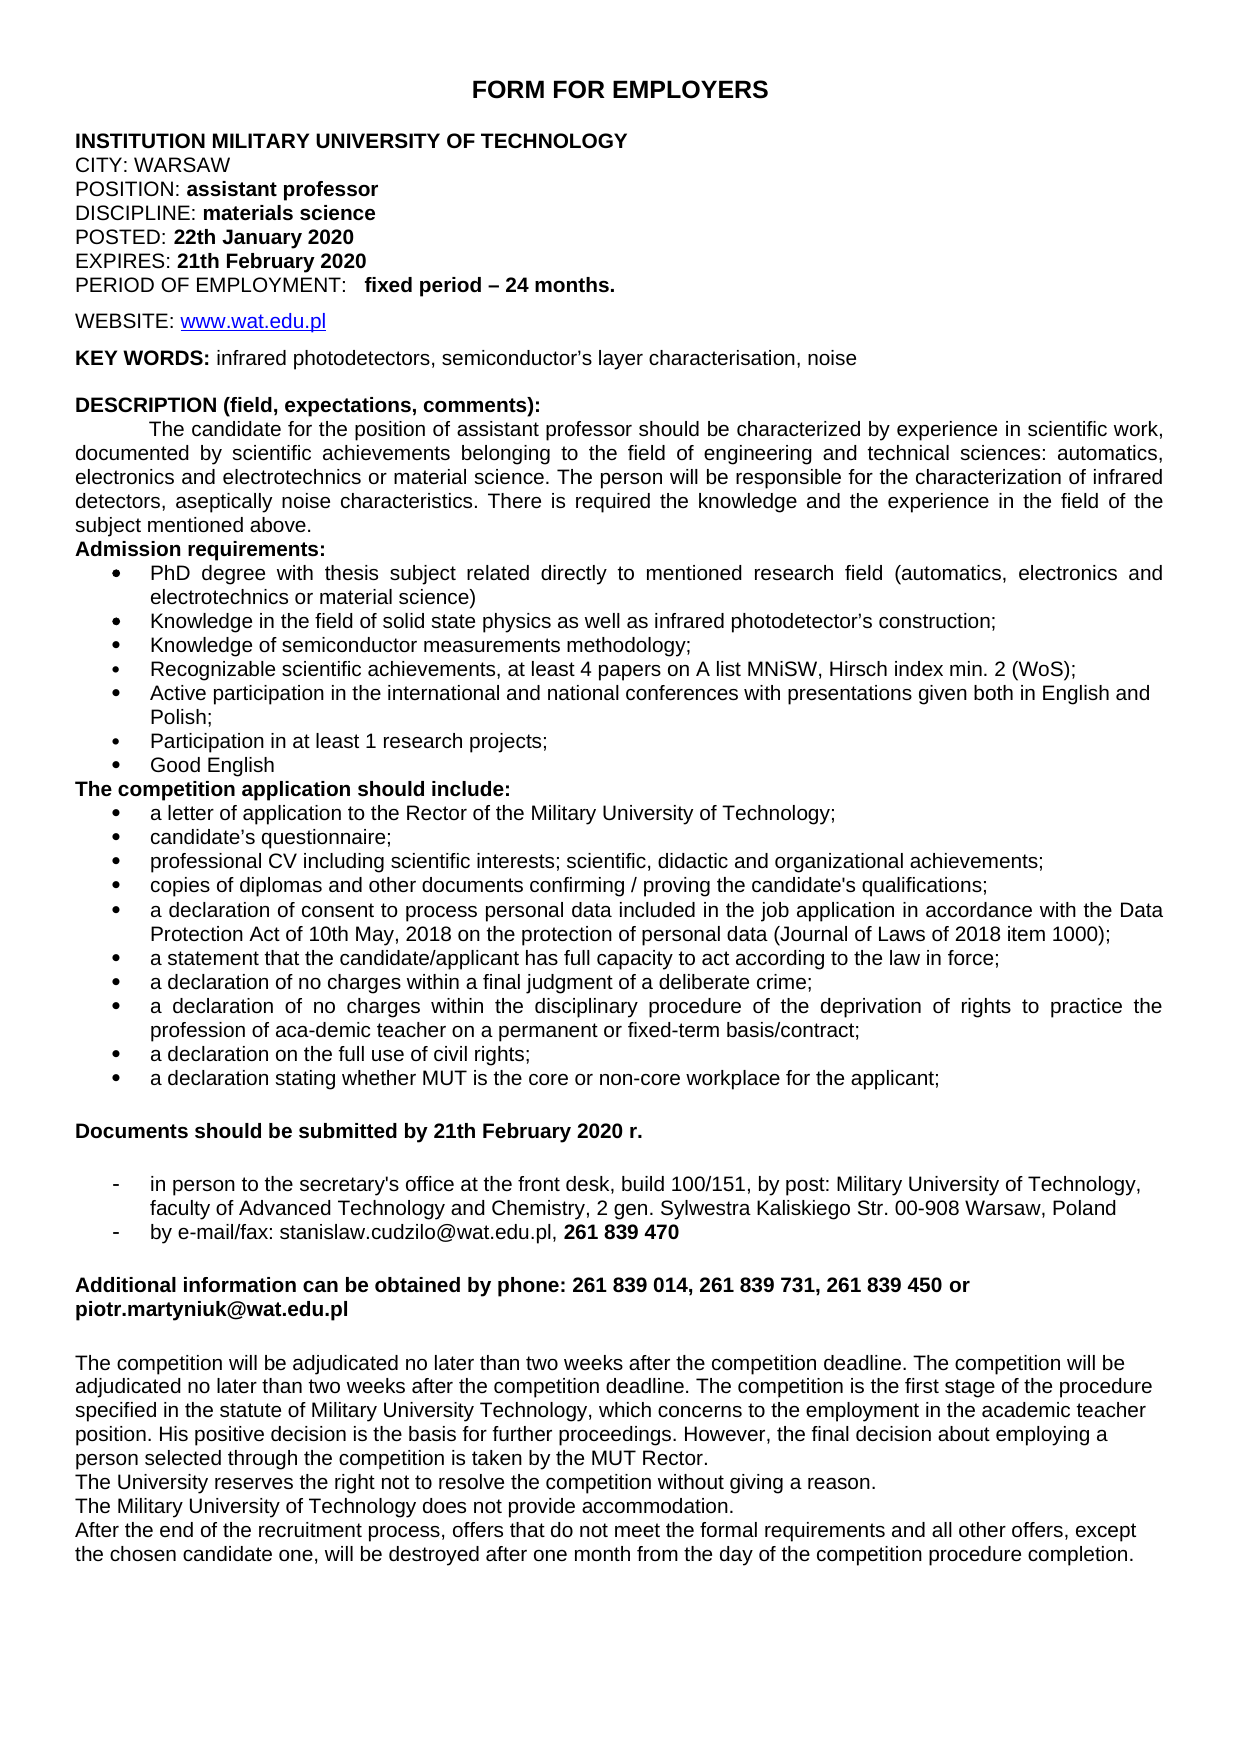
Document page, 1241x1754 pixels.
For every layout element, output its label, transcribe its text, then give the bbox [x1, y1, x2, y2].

text INSTITUTION MILITARY UNIVERSITY OF TECHNOLOGY [75, 129, 1165, 153]
list copies of diplomas and other documents confirming / proving the candidate's qualifications; [112, 873, 1165, 897]
text WEBSITE: www.wat.edu.pl [75, 309, 1165, 333]
list a declaration of consent to process personal data included in the job application in accordance with the Data Protection Act of 10th May, 2018 on the protection of personal data (Journal of Laws of 2018 item 1000); [112, 897, 1165, 945]
list a declaration of no charges within the disciplinary procedure of the deprivation of rights to practice the profession of aca-demic teacher on a permanent or fixed-term basis/contract; [112, 993, 1165, 1042]
text DISCIPLINE: materials science [75, 201, 1165, 224]
text KEY WORDS: infrared photodetectors, semiconductor’s layer characterisation, noise [75, 345, 1165, 369]
text POSITION: assistant professor [186, 177, 1165, 201]
text After the end of the recruitment process, offers that do not meet the formal requirements and all other offers, except the chosen candidate one, will be destroyed after one month from the day of the competition procedure completion. [75, 1518, 1165, 1566]
text FORM FOR EMPLOYERS [75, 75, 1165, 104]
text Admission requirements: [75, 537, 1165, 561]
text POSITION: assistant professor [75, 177, 180, 201]
list a statement that the candidate/applicant has full capacity to act according to the law in force; [112, 945, 1165, 969]
list candidate’s questionnaire; [112, 825, 1165, 849]
list a declaration of no charges within a final judgment of a deliberate crime; [112, 969, 1165, 993]
list Recognizable scientific achievements, at least 4 papers on A list MNiSW, Hirsch index min. 2 (WoS); [112, 657, 1165, 681]
list in person to the secretary's office at the front desk, build 100/151, by post: Military University of Technology, faculty of Advanced Technology and Chemistry, 2 gen. Sylwestra Kaliskiego Str. 00-908 Warsaw, Poland [112, 1172, 1165, 1220]
text Additional information can be obtained by phone: 261 839 014, 261 839 731, 261 839 450 or piotr.martyniuk@wat.edu.pl [75, 1273, 1165, 1321]
text POSTED: 22th January 2020 [75, 224, 1165, 248]
list by e-mail/fax: stanislaw.cudzilo@wat.edu.pl, 261 839 470 [112, 1220, 1165, 1244]
text EXPIRES: 21th February 2020 [75, 248, 1165, 272]
text Documents should be submitted by 21th February 2020 r. [75, 1119, 1165, 1143]
list Knowledge in the field of solid state physics as well as infrared photodetector’s construction; [112, 609, 1165, 633]
text The competition will be adjudicated no later than two weeks after the competition deadline. The competition will be adjudicated no later than two weeks after the competition deadline. The competition is the first stage of the procedure specified in the statute of Military University Technology, which concerns to the employment in the academic teacher position. His positive decision is the basis for further proceedings. However, the final decision about employing a person selected through the competition is taken by the MUT Rector. [75, 1350, 1165, 1470]
text PERIOD OF EMPLOYMENT: fixed period – 24 months. [75, 272, 1165, 296]
list Participation in at least 1 research projects; [112, 729, 1165, 753]
text The candidate for the position of assistant professor should be characterized by experience in scientific work, documented by scientific achievements belonging to the field of engineering and technical sciences: automatics, electronics and electrotechnics or material science. The person will be responsible for the characterization of infrared detectors, aseptically noise characteristics. There is required the knowledge and the experience in the field of the subject mentioned above. [75, 417, 1165, 537]
text The University reserves the right not to resolve the competition without giving a reason. [75, 1470, 1165, 1494]
text DESCRIPTION (field, expectations, comments): [75, 393, 1165, 417]
list a letter of application to the Rector of the Military University of Technology; [112, 801, 1165, 825]
list a declaration on the full use of civil rights; [112, 1042, 1165, 1066]
list Active participation in the international and national conferences with presentations given both in English and Polish; [112, 681, 1165, 729]
text The competition application should include: [75, 777, 1165, 801]
list a declaration stating whether MUT is the core or non-core workplace for the applicant; [112, 1066, 1165, 1090]
list Knowledge of semiconductor measurements methodology; [112, 633, 1165, 657]
list PhD degree with thesis subject related directly to mentioned research field (automatics, electronics and electrotechnics or material science) [112, 561, 1165, 609]
text CITY: WARSAW [75, 153, 1165, 177]
list Good English [112, 753, 1165, 777]
text The Military University of Technology does not provide accommodation. [75, 1494, 1165, 1518]
list professional CV including scientific interests; scientific, didactic and organizational achievements; [112, 849, 1165, 873]
